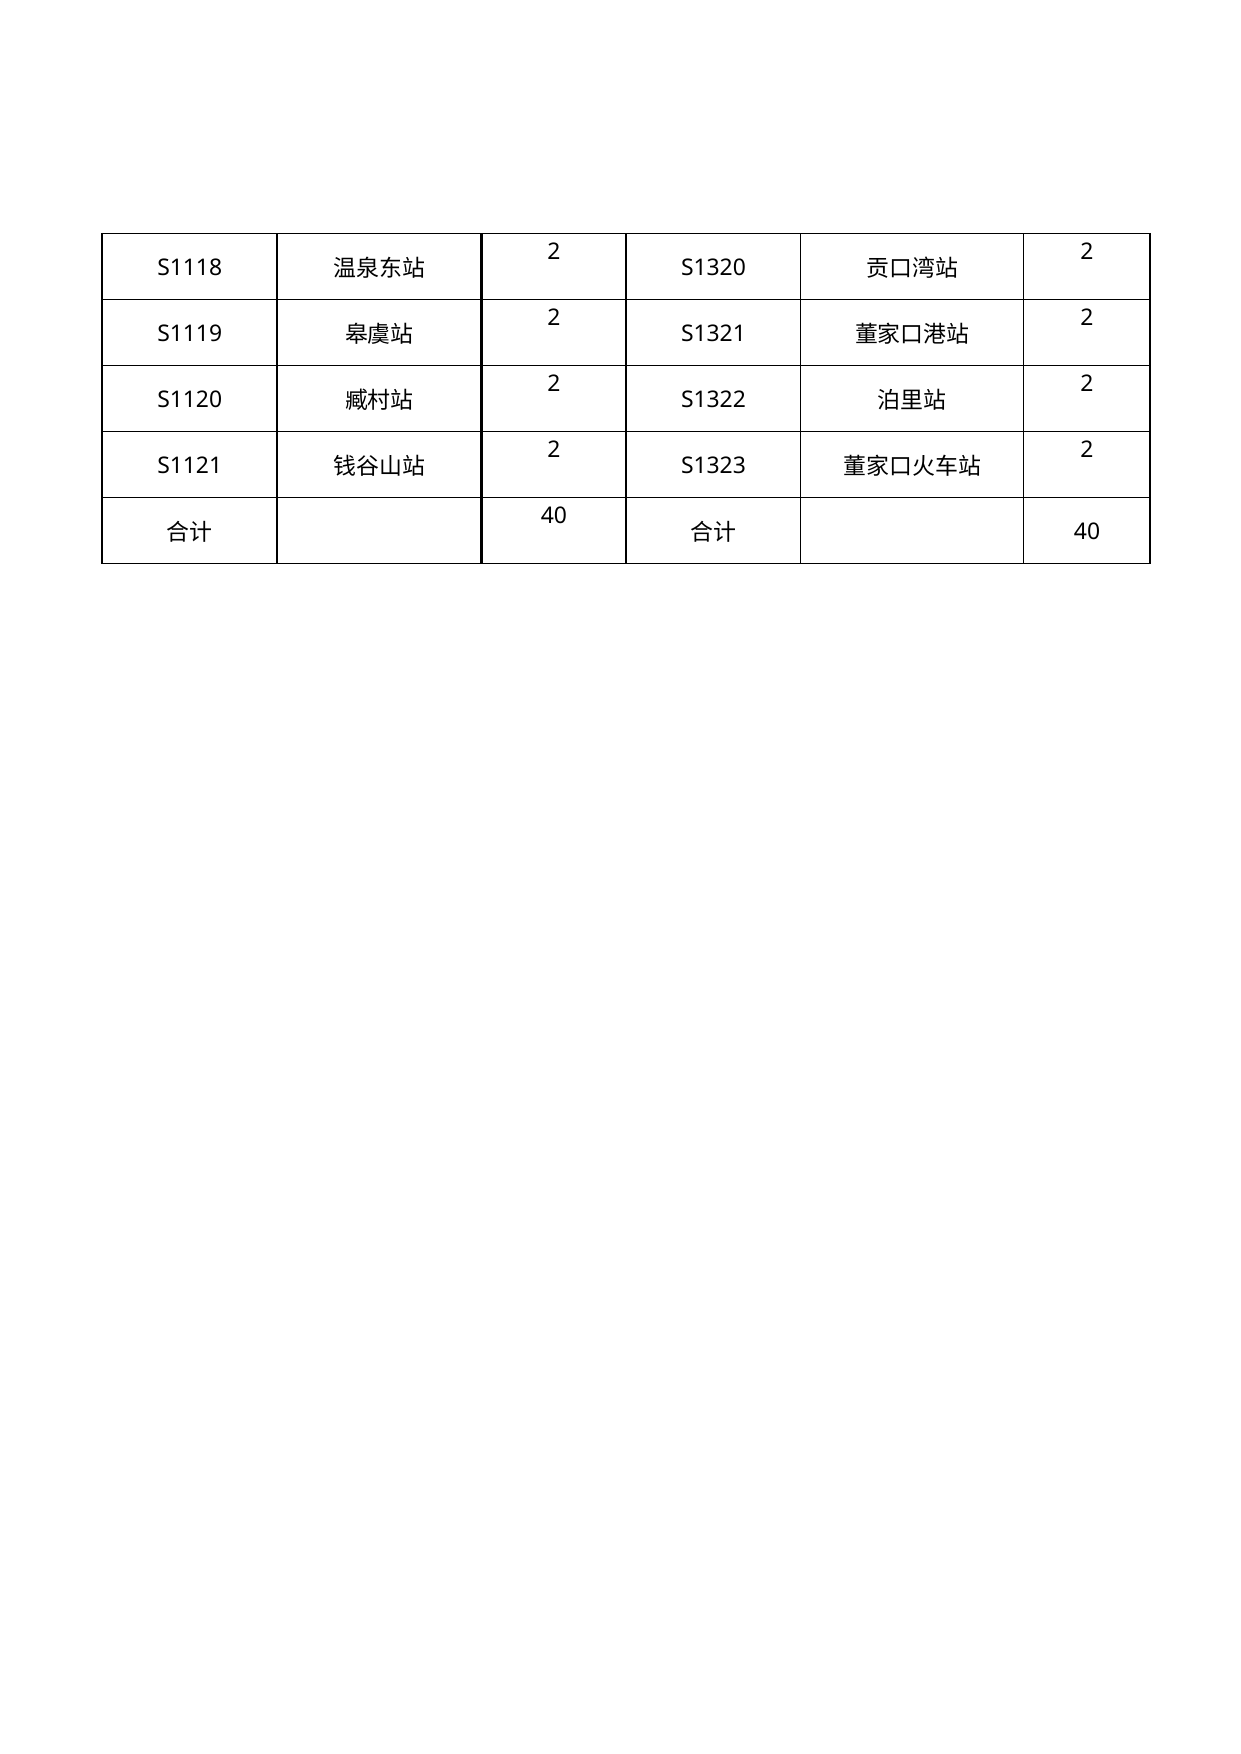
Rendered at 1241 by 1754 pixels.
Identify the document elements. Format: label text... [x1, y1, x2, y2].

table_cell 2 [1024, 432, 1149, 497]
table_cell 合计 [103, 498, 276, 563]
table_cell 合计 [627, 498, 800, 563]
table_cell 董家口港站 [801, 300, 1023, 365]
table_cell S1323 [627, 432, 800, 497]
table_cell 臧村站 [278, 366, 480, 431]
table_cell 2 [483, 432, 625, 497]
table_cell 钱谷山站 [278, 432, 480, 497]
table_cell 皋虞站 [278, 300, 480, 365]
table_cell S1321 [627, 300, 800, 365]
table_cell 贡口湾站 [801, 234, 1023, 299]
table_cell 2 [483, 366, 625, 431]
table_cell S1120 [103, 366, 276, 431]
table_cell [801, 498, 1023, 563]
table_cell S1121 [103, 432, 276, 497]
table_cell 温泉东站 [278, 234, 480, 299]
table_cell S1119 [103, 300, 276, 365]
table_cell 2 [483, 234, 625, 299]
table_cell [278, 498, 480, 563]
table_cell 董家口火车站 [801, 432, 1023, 497]
table_cell S1320 [627, 234, 800, 299]
table_cell 2 [1024, 300, 1149, 365]
table_cell S1118 [103, 234, 276, 299]
table_cell 2 [1024, 234, 1149, 299]
table_cell 2 [1024, 366, 1149, 431]
table_cell 40 [483, 498, 625, 563]
table_cell 泊里站 [801, 366, 1023, 431]
table_cell 2 [483, 300, 625, 365]
table_cell S1322 [627, 366, 800, 431]
table_cell 40 [1024, 498, 1149, 563]
